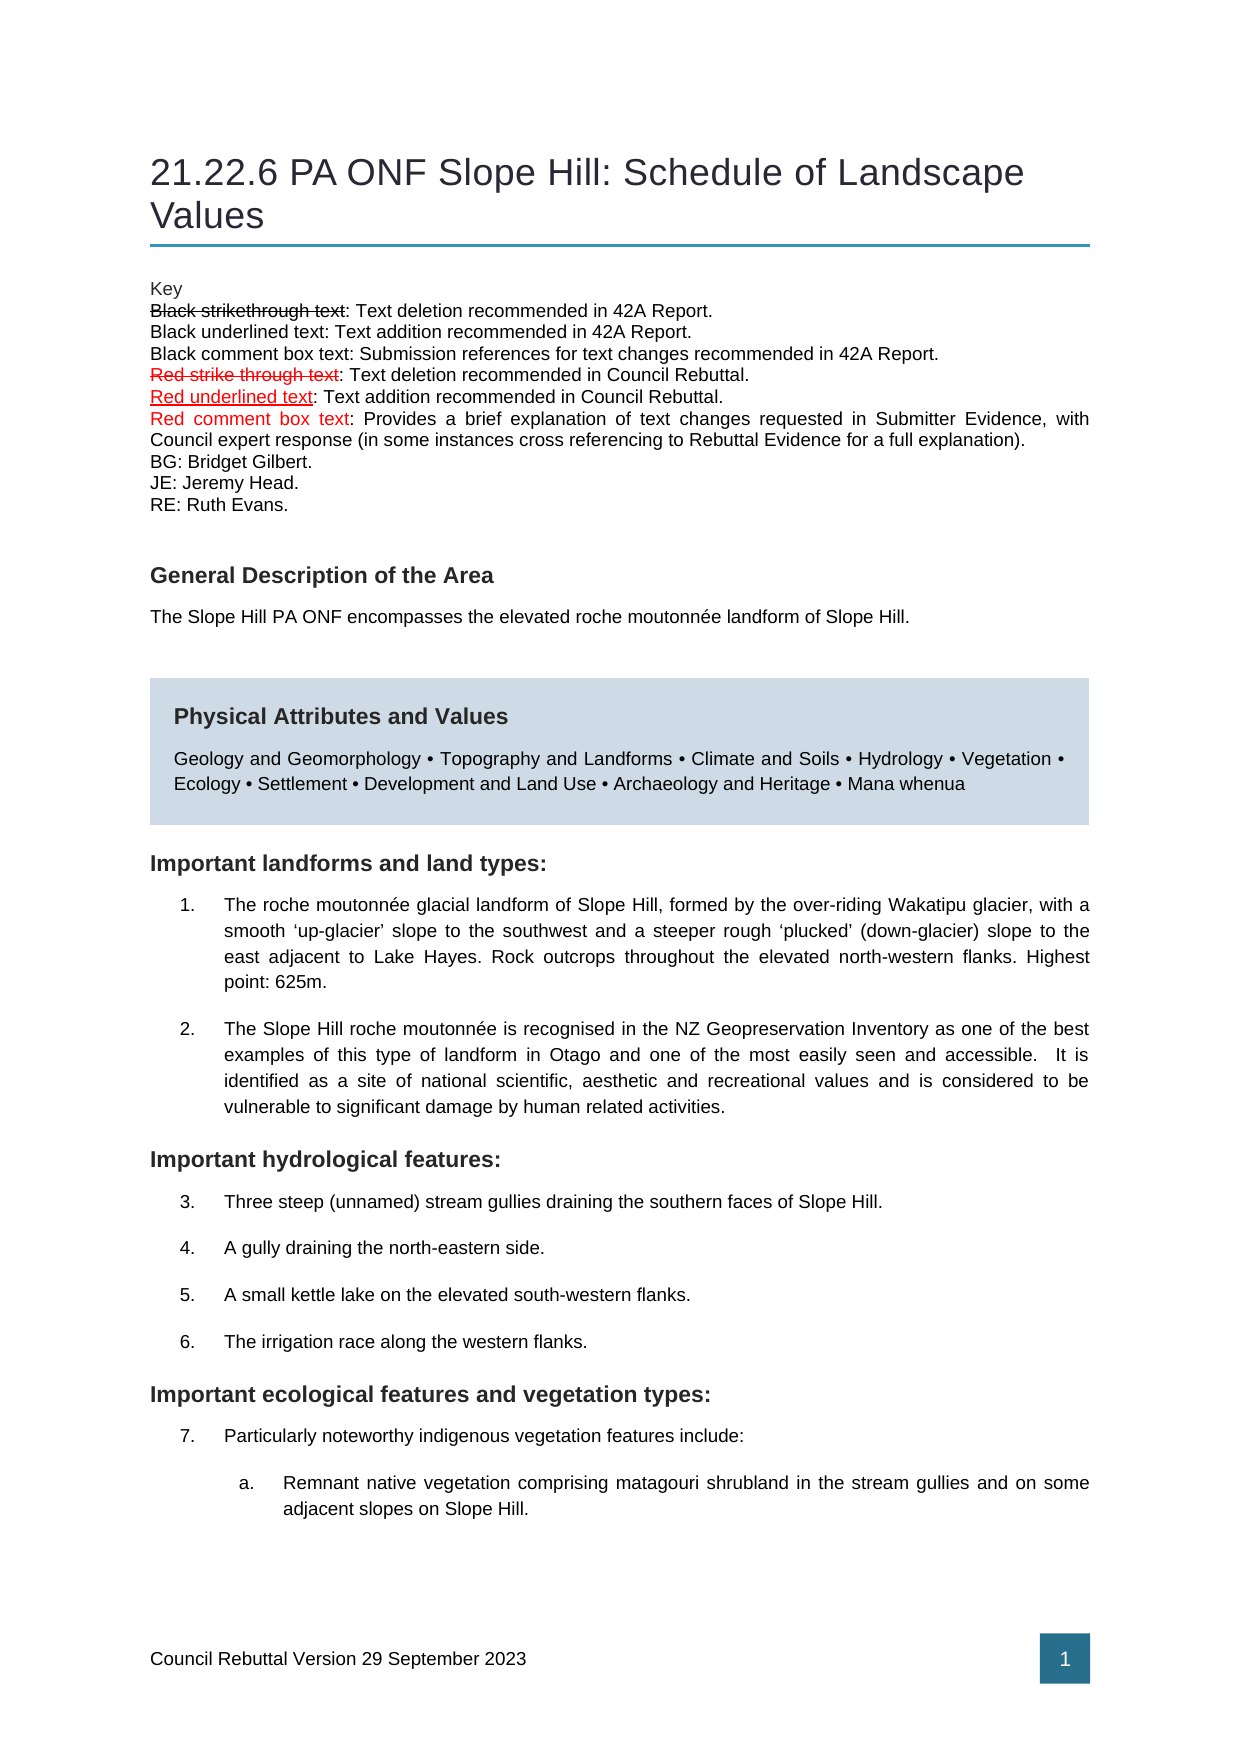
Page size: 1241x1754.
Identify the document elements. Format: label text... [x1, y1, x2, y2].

text Red underlined text: Text addition recommended in Council Rebuttal. [150, 386, 1090, 407]
text Red strike through text: Text deletion recommended in Council Rebuttal. [150, 364, 1090, 386]
text Particularly noteworthy indigenous vegetation features include: [179, 1425, 1090, 1447]
text The Slope Hill PA ONF encompasses the elevated roche moutonnée landform of Slope Hill. [150, 606, 1090, 627]
text RE: Ruth Evans. [150, 493, 1090, 515]
text Black underlined text: Text addition recommended in 42A Report. [150, 321, 1090, 343]
text The roche moutonnée glacial landform of Slope Hill, formed by the over-riding Wakatipu glacier, with a smooth ‘up-glacier’ slope to the southwest and a steeper rough ‘plucked’ (down-glacier) slope to the east adjacent to Lake Hayes. Rock outcrops throughout the elevated north-western flanks. Highest point: 625m. [179, 894, 1090, 993]
text Black comment box text: Submission references for text changes recommended in 42A Report. [150, 343, 1090, 364]
text Black strikethrough text: Text deletion recommended in 42A Report. [150, 299, 1090, 321]
text Remnant native vegetation comprising matagouri shrubland in the stream gullies and on some adjacent slopes on Slope Hill. [239, 1472, 1090, 1519]
subtitle Key [150, 278, 1090, 299]
text Red comment box text: Provides a brief explanation of text changes requested in Submitter Evidence, with Council expert response (in some instances cross referencing to Rebuttal Evidence for a full explanation). [150, 407, 1090, 450]
text Three steep (unnamed) stream gullies draining the southern faces of Slope Hill. [179, 1190, 1090, 1212]
subtitle Important hydrological features: [150, 1146, 1090, 1173]
text The irrigation race along the western flanks. [179, 1330, 1090, 1352]
subtitle General Description of the Area [150, 562, 1090, 588]
text The Slope Hill roche moutonnée is recognised in the NZ Geopreservation Inventory as one of the best examples of this type of landform in Otago and one of the most easily seen and accessible. It is identified as a site of national scientific, aesthetic and recreational values and is considered to be vulnerable to significant damage by human related activities. [179, 1018, 1090, 1117]
text JE: Jeremy Head. [150, 472, 1090, 493]
subtitle Important landforms and land types: [150, 850, 1090, 876]
text A gully draining the north-eastern side. [179, 1237, 1090, 1259]
table_header Physical Attributes and Values Geology and Geomorphology • Topography and Landforms • Climate and Soils • Hydrology • Vegetation • Ecology • Settlement • Development and Land Use • Archaeology and Heritage • Mana whenua [150, 678, 1089, 825]
text A small kettle lake on the elevated south-western flanks. [179, 1284, 1090, 1305]
subtitle Important ecological features and vegetation types: [150, 1381, 1090, 1408]
text BG: Bridget Gilbert. [150, 450, 1090, 472]
